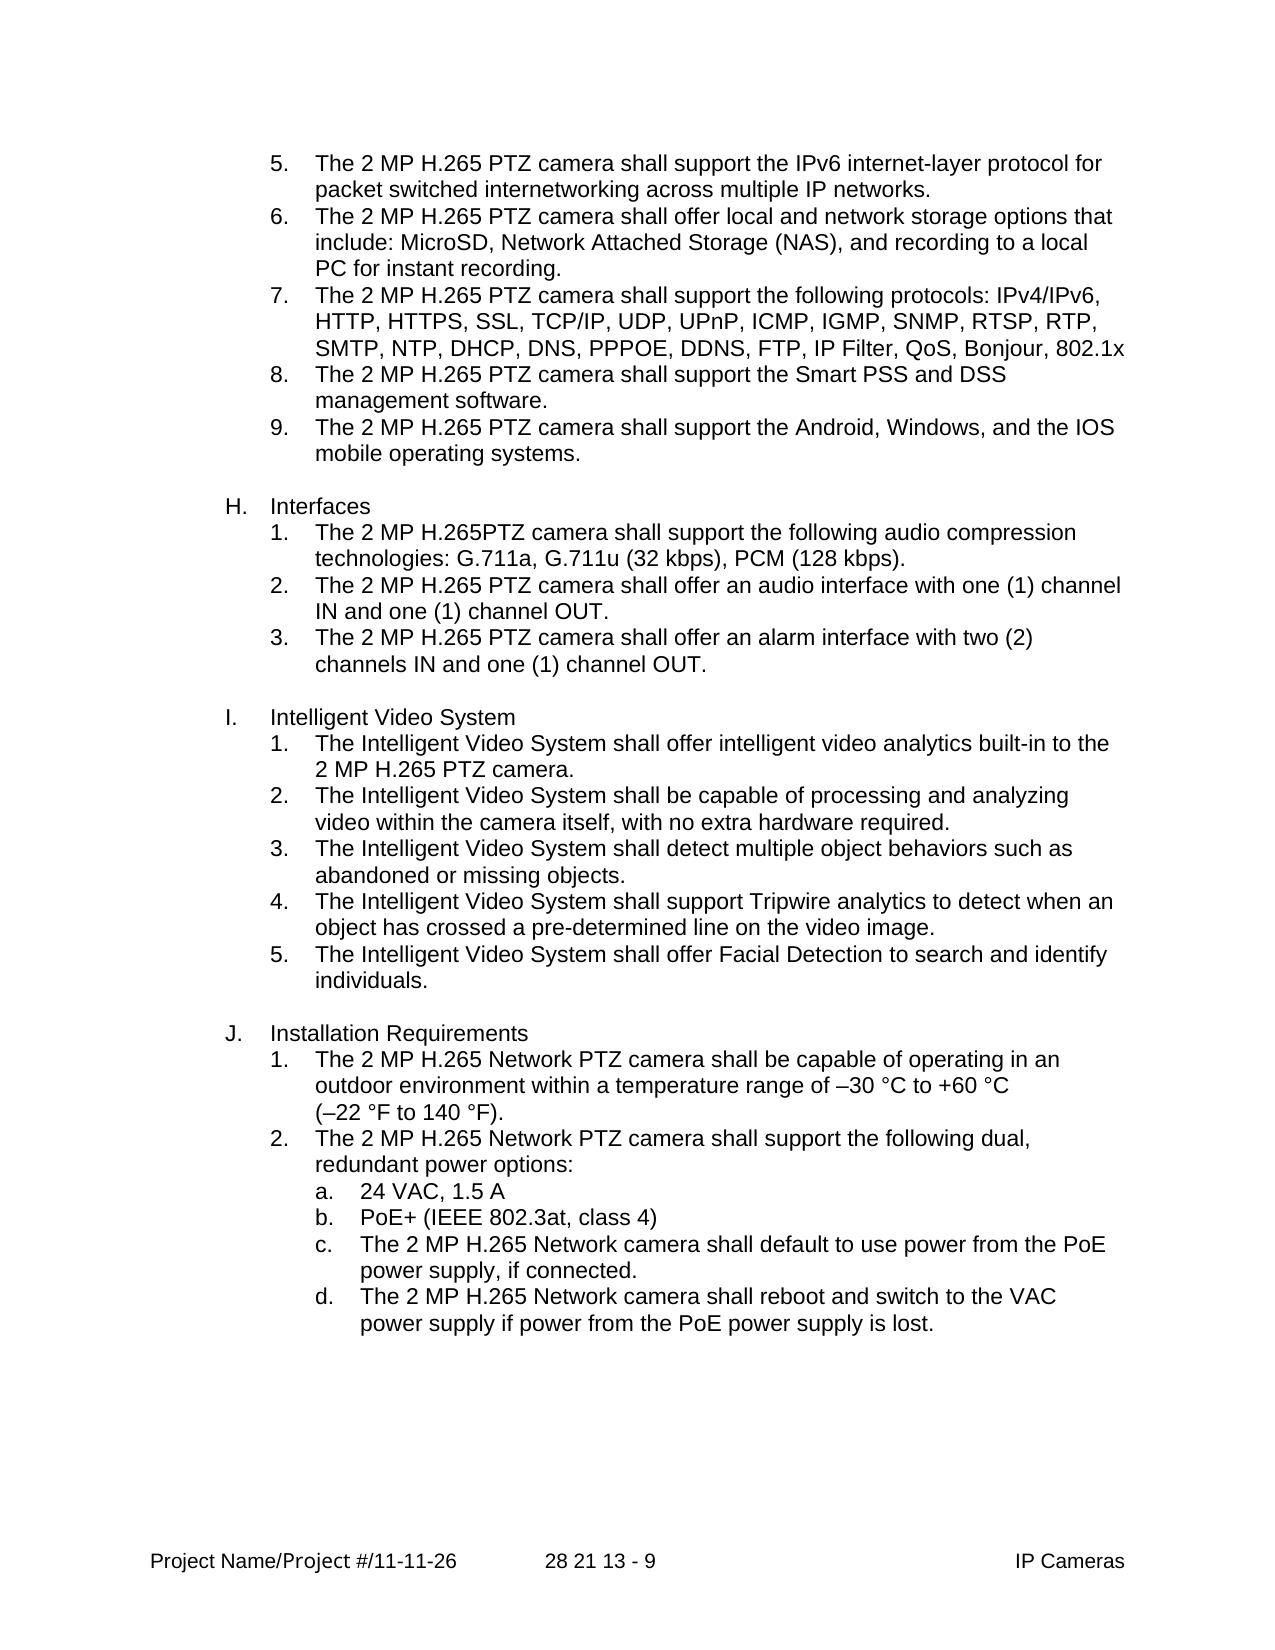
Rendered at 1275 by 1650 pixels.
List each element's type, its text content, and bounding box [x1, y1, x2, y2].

list The Intelligent Video System shall detect multiple object behaviors such as abandoned or missing objects. [270, 835, 1125, 888]
list The Intelligent Video System shall offer Facial Detection to search and identify individuals. [270, 941, 1125, 993]
list The 2 MP H.265 PTZ camera shall support the Smart PSS and DSS management software. [270, 361, 1125, 413]
list The 2 MP H.265 Network PTZ camera shall support the following dual, redundant power options: [270, 1125, 1125, 1178]
list The 2 MP H.265 PTZ camera shall offer an audio interface with one (1) channel IN and one (1) channel OUT. [270, 572, 1125, 624]
list The 2 MP H.265 PTZ camera shall support the following protocols: IPv4/IPv6, HTTP, HTTPS, SSL, TCP/IP, UDP, UPnP, ICMP, IGMP, SNMP, RTSP, RTP, SMTP, NTP, DHCP, DNS, PPPOE, DDNS, FTP, IP Filter, QoS, Bonjour, 802.1x [270, 282, 1125, 361]
list The 2 MP H.265PTZ camera shall support the following audio compression technologies: G.711a, G.711u (32 kbps), PCM (128 kbps). [270, 519, 1125, 572]
list PoE+ (IEEE 802.3at, class 4) [315, 1204, 1125, 1231]
list The Intelligent Video System shall support Tripwire analytics to detect when an object has crossed a pre-determined line on the video image. [270, 888, 1125, 941]
list Interfaces [225, 493, 1125, 519]
list The 2 MP H.265 PTZ camera shall offer local and network storage options that include: MicroSD, Network Attached Storage (NAS), and recording to a local PC for instant recording. [270, 203, 1125, 282]
list The 2 MP H.265 PTZ camera shall support the Android, Windows, and the IOS mobile operating systems. [270, 413, 1125, 466]
list 24 VAC, 1.5 A [315, 1178, 1125, 1204]
list The 2 MP H.265 PTZ camera shall offer an alarm interface with two (2) channels IN and one (1) channel OUT. [270, 624, 1125, 677]
list The 2 MP H.265 Network camera shall reboot and switch to the VAC power supply if power from the PoE power supply is lost. [315, 1283, 1125, 1336]
list The 2 MP H.265 PTZ camera shall support the IPv6 internet-layer protocol for packet switched internetworking across multiple IP networks. [270, 150, 1125, 203]
list Intelligent Video System [225, 703, 1125, 730]
list The Intelligent Video System shall offer intelligent video analytics built-in to the 2 MP H.265 PTZ camera. [270, 730, 1125, 782]
list The Intelligent Video System shall be capable of processing and analyzing video within the camera itself, with no extra hardware required. [270, 782, 1125, 835]
list Installation Requirements [225, 1020, 1125, 1046]
list The 2 MP H.265 Network camera shall default to use power from the PoE power supply, if connected. [315, 1231, 1125, 1283]
list The 2 MP H.265 Network PTZ camera shall be capable of operating in an outdoor environment within a temperature range of –30 °C to +60 °C (–22 °F to 140 °F). [270, 1046, 1125, 1125]
